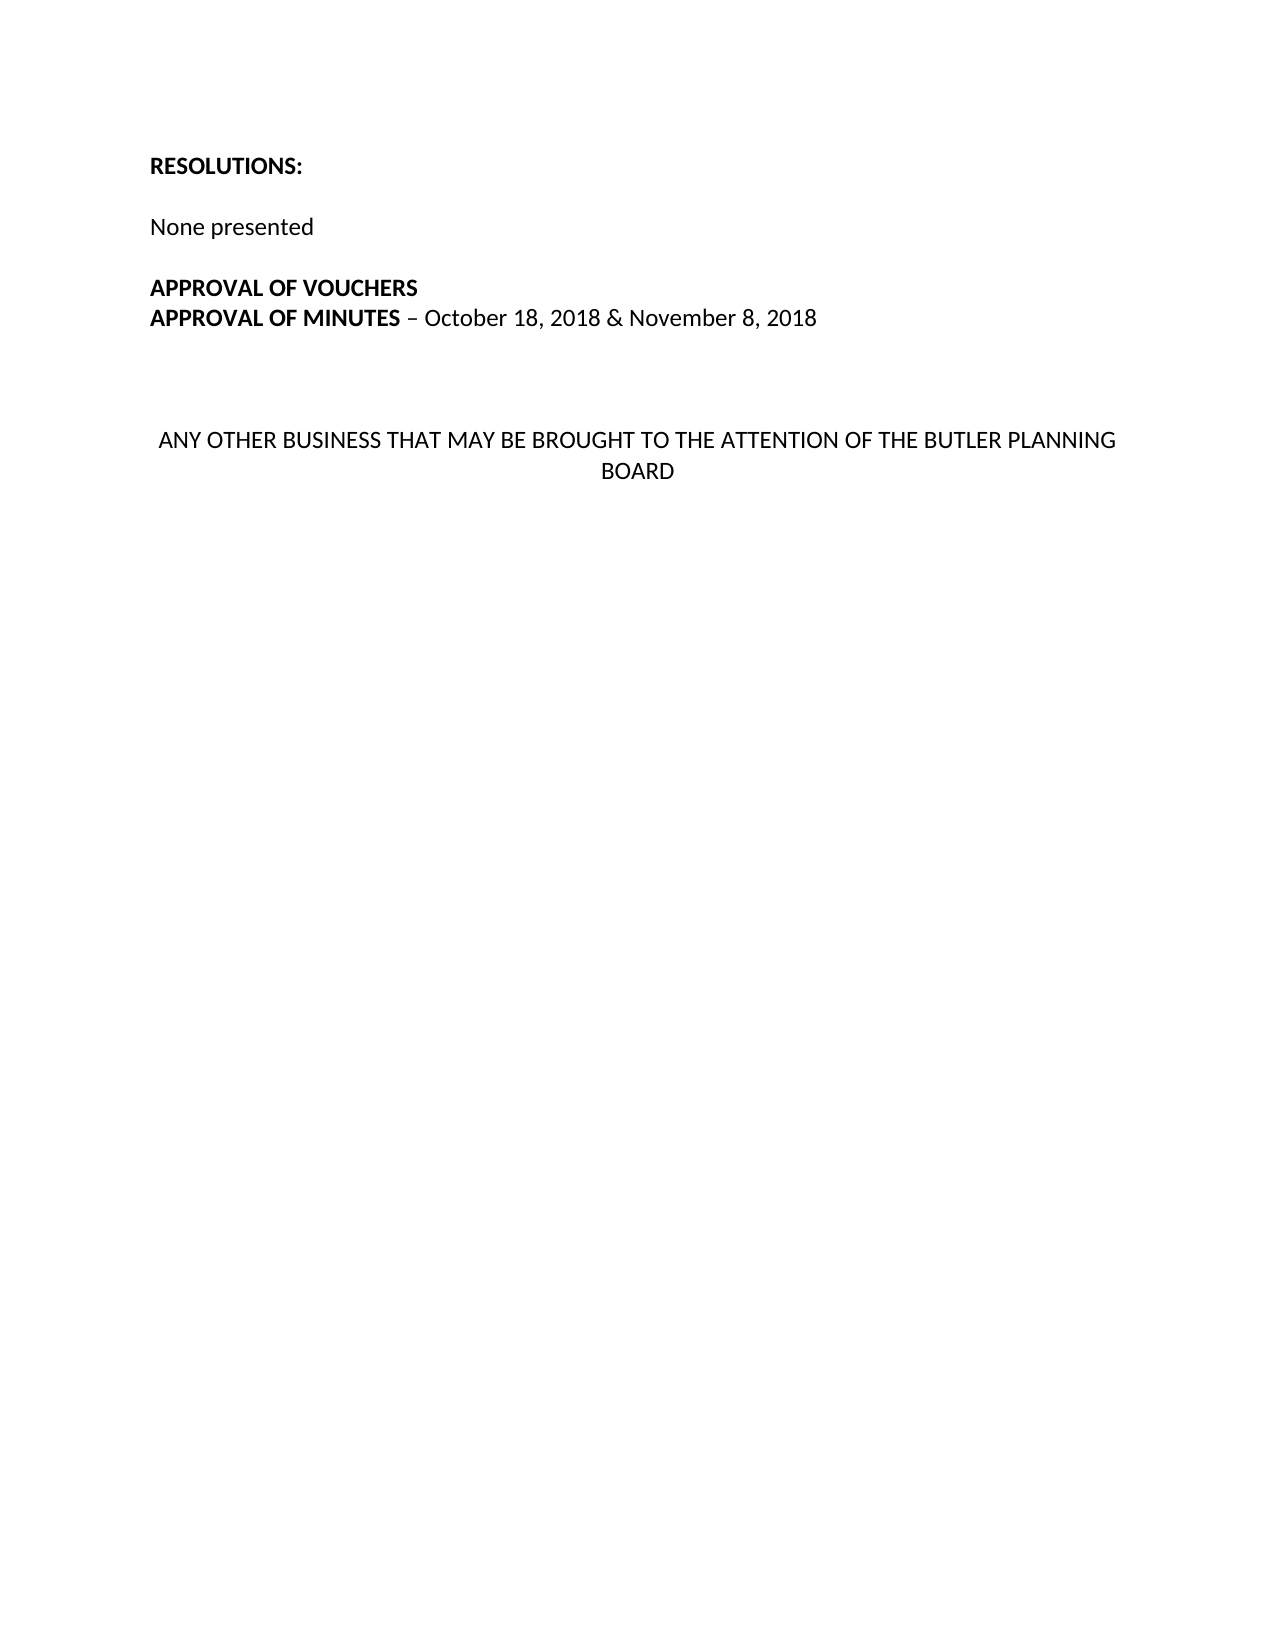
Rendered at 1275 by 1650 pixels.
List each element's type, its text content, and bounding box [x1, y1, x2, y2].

text APPROVAL OF MINUTES – October 18, 2018 & November 8, 2018 [150, 303, 1125, 333]
text ANY OTHER BUSINESS THAT MAY BE BROUGHT TO THE ATTENTION OF THE BUTLER PLANNING BOARD [150, 425, 1125, 486]
text None presented [150, 211, 1125, 242]
text RESOLUTIONS: [150, 150, 1125, 181]
text APPROVAL OF VOUCHERS [150, 272, 1125, 303]
